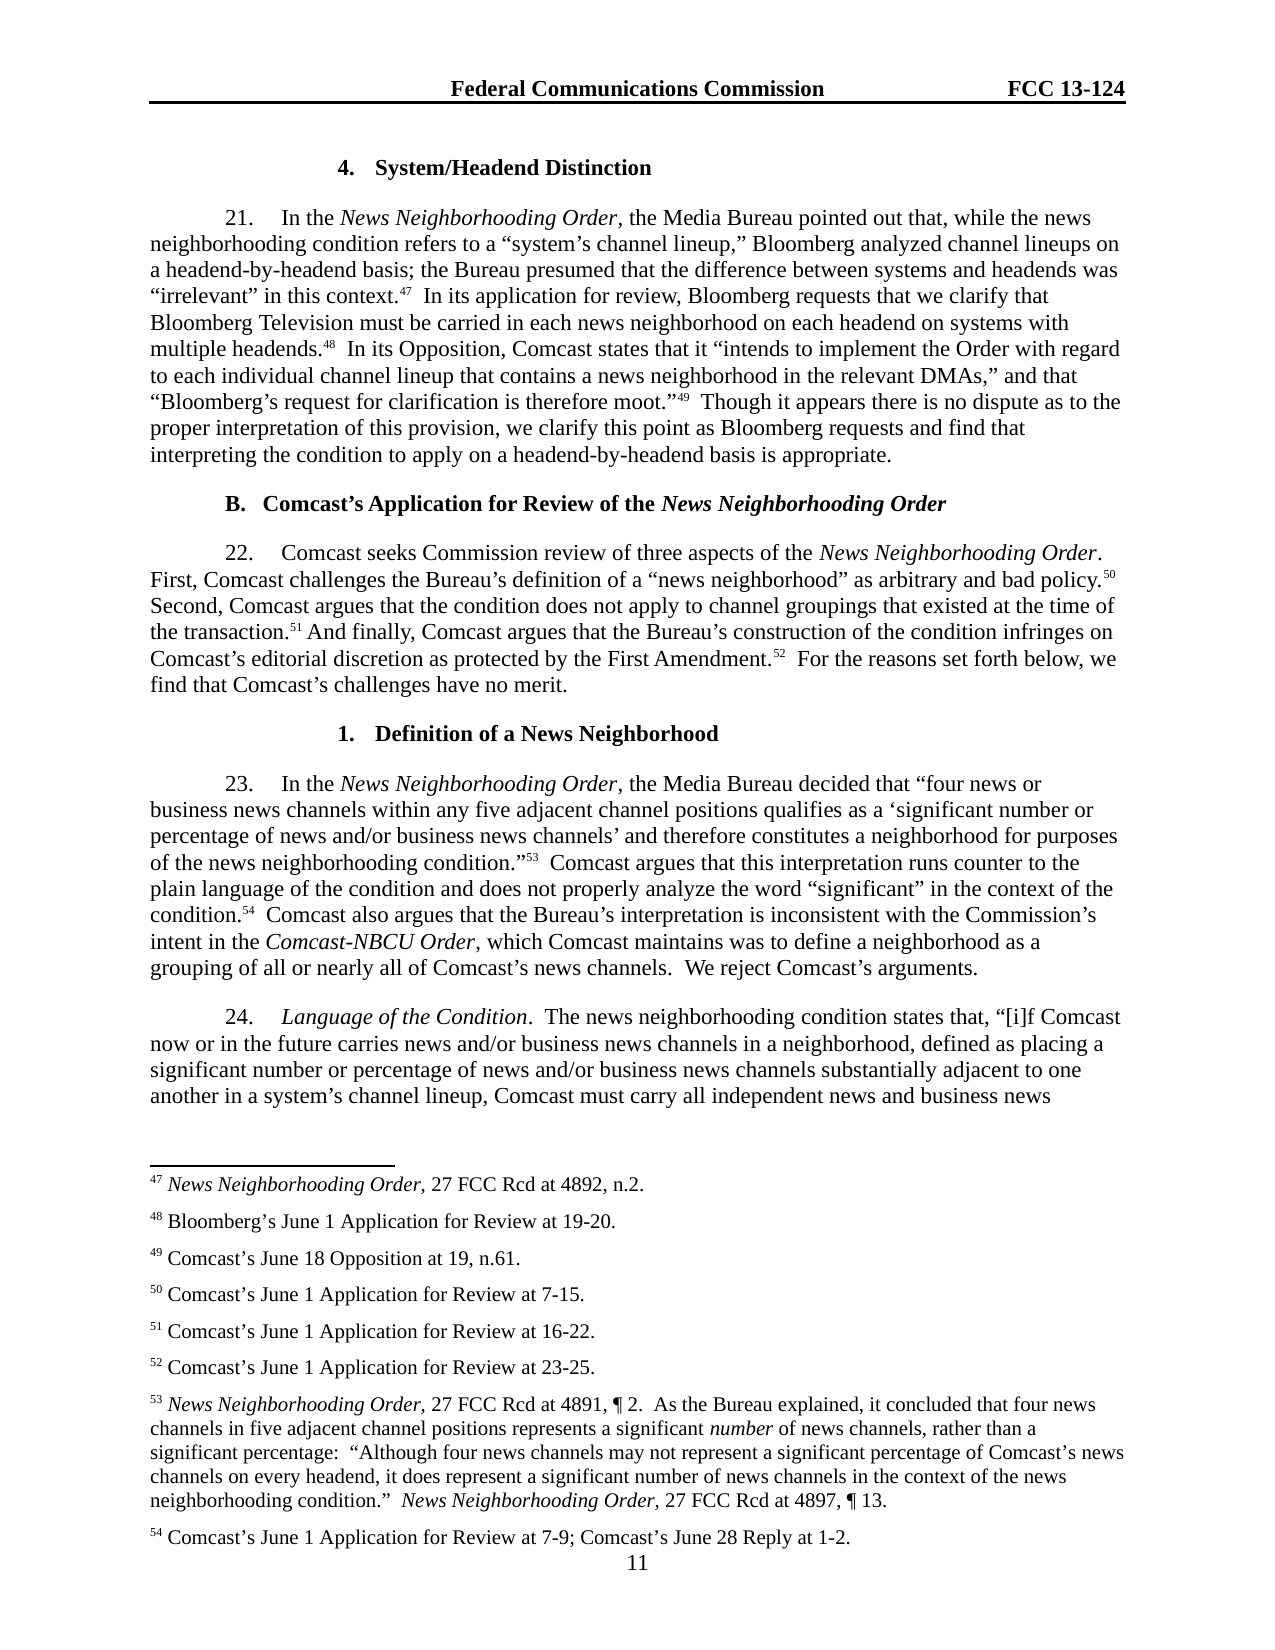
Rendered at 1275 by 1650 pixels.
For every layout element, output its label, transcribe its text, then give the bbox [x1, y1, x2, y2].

list In the News Neighborhooding Order, the Media Bureau pointed out that, while the news neighborhooding condition refers to a “system’s channel lineup,” Bloomberg analyzed channel lineups on a headend-by-headend basis; the Bureau presumed that the difference between systems and headends was “irrelevant” in this context. In its application for review, Bloomberg requests that we clarify that Bloomberg Television must be carried in each news neighborhood on each headend on systems with multiple headends. In its Opposition, Comcast states that it “intends to implement the Order with regard to each individual channel lineup that contains a news neighborhood in the relevant DMAs,” and that “Bloomberg’s request for clarification is therefore moot.” Though it appears there is no dispute as to the proper interpretation of this provision, we clarify this point as Bloomberg requests and find that interpreting the condition to apply on a headend-by-headend basis is appropriate. [150, 203, 1125, 467]
list Comcast seeks Commission review of three aspects of the News Neighborhooding Order. First, Comcast challenges the Bureau’s definition of a “news neighborhood” as arbitrary and bad policy. Second, Comcast argues that the condition does not apply to channel groupings that existed at the time of the transaction. And finally, Comcast argues that the Bureau’s construction of the condition infringes on Comcast’s editorial discretion as protected by the First Amendment. For the reasons set forth below, we find that Comcast’s challenges have no merit. [150, 539, 1125, 697]
subtitle Definition of a News Neighborhood [337, 720, 1125, 747]
subtitle Comcast’s Application for Review of the News Neighborhooding Order [225, 490, 1125, 516]
subtitle System/Headend Distinction [337, 154, 1125, 181]
list In the News Neighborhooding Order, the Media Bureau decided that “four news or business news channels within any five adjacent channel positions qualifies as a ‘significant number or percentage of news and/or business news channels’ and therefore constitutes a neighborhood for purposes of the news neighborhooding condition.” Comcast argues that this interpretation runs counter to the plain language of the condition and does not properly analyze the word “significant” in the context of the condition. Comcast also argues that the Bureau’s interpretation is inconsistent with the Commission’s intent in the Comcast-NBCU Order, which Comcast maintains was to define a neighborhood as a grouping of all or nearly all of Comcast’s news channels. We reject Comcast’s arguments. [150, 769, 1125, 980]
list Language of the Condition. The news neighborhooding condition states that, “[i]f Comcast now or in the future carries news and/or business news channels in a neighborhood, defined as placing a significant number or percentage of news and/or business news channels substantially adjacent to one another in a system’s channel lineup, Comcast must carry all independent news and business news channels in that neighborhood.” Comcast contends that the term “news neighborhood” refers to a single grouping of news channels, where Comcast would locate all or most of the news networks it carries. Accordingly, Comcast’s main arguments against the Bureau’s interpretation of the language of the condition are (1) that the condition applies only where Comcast carries one grouping of news channels, and (2) that a grouping of news channels is not “significant” unless it contains all (or at least an overwhelming majority) of the news programming in that one grouping. [150, 1003, 1125, 1109]
